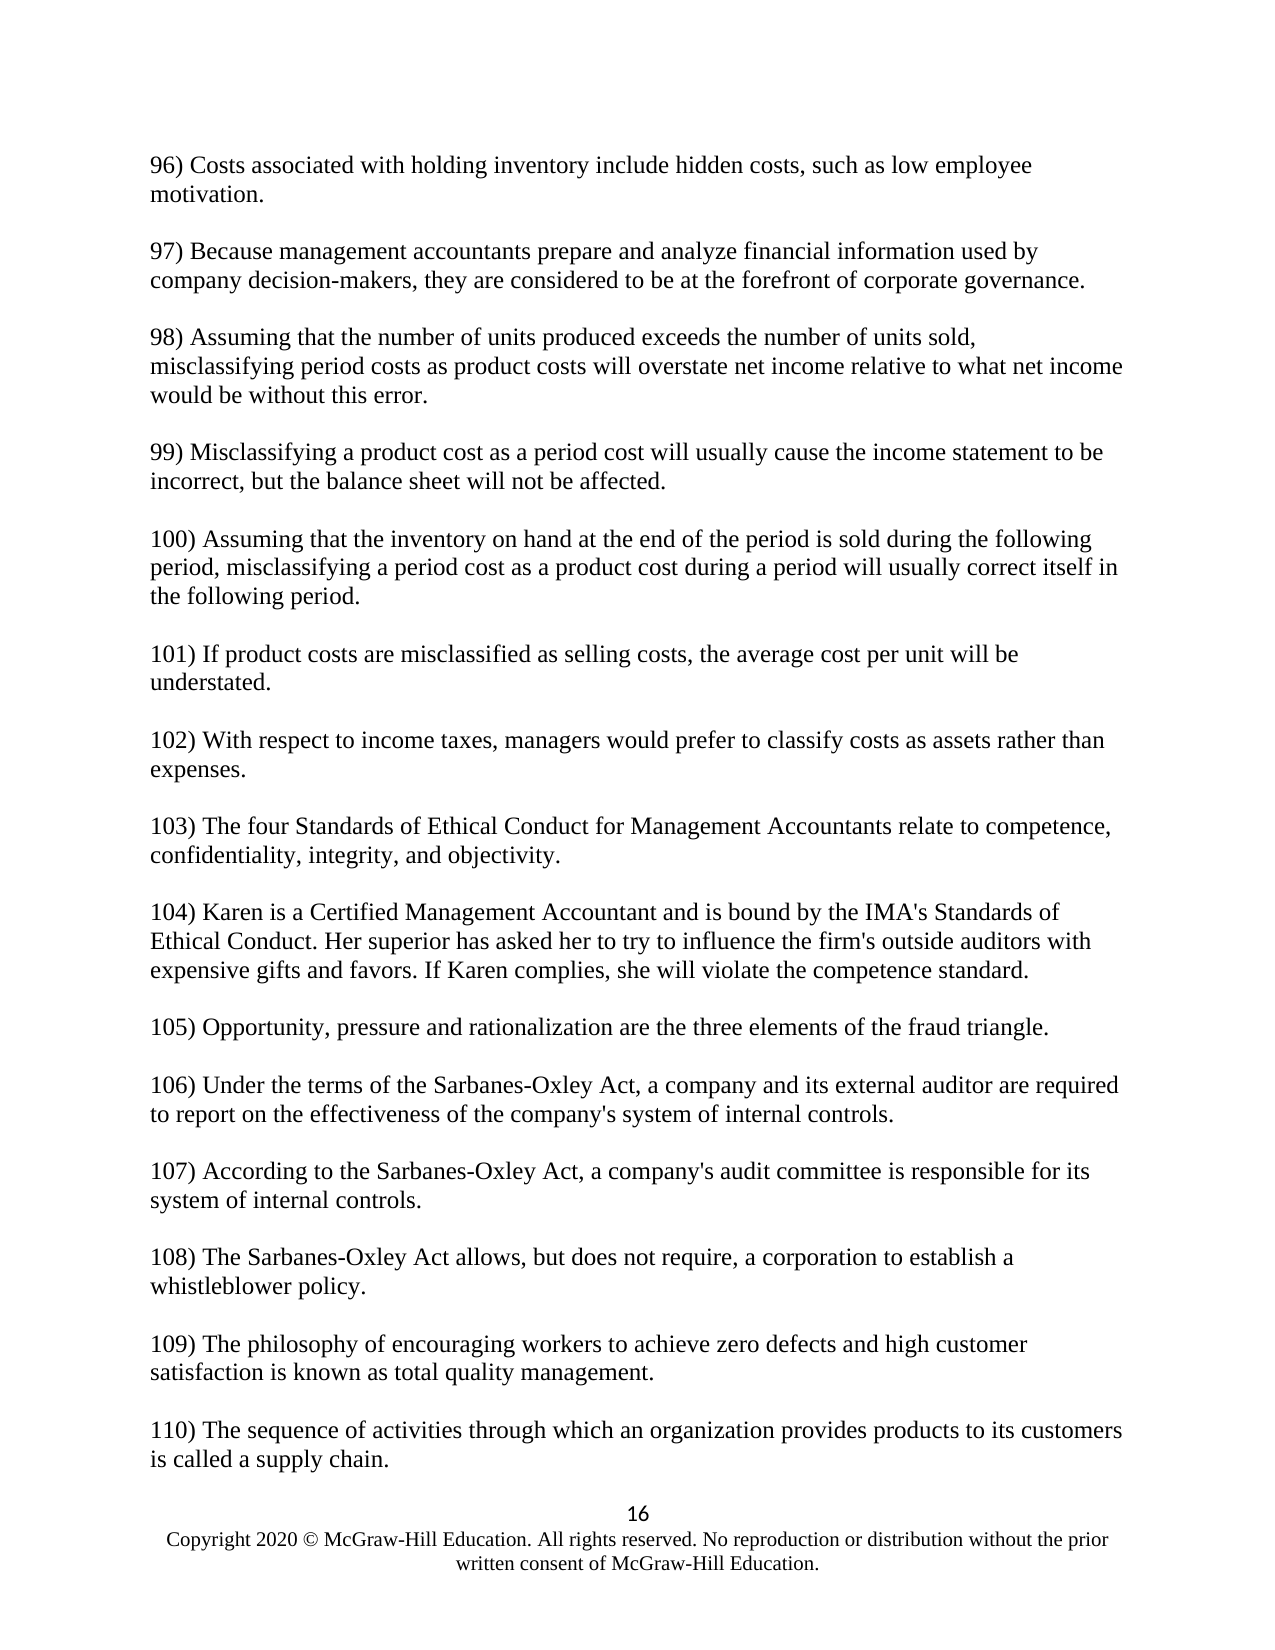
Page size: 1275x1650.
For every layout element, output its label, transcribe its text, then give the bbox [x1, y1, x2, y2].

text 109) The philosophy of encouraging workers to achieve zero defects and high customer satisfaction is known as total quality management. [150, 1329, 1125, 1386]
text 103) The four Standards of Ethical Conduct for Management Accountants relate to competence, confidentiality, integrity, and objectivity. [150, 811, 1125, 869]
text 106) Under the terms of the Sarbanes-Oxley Act, a company and its external auditor are required to report on the effectiveness of the company's system of internal controls. [150, 1070, 1125, 1127]
text 99) Misclassifying a product cost as a period cost will usually cause the income statement to be incorrect, but the balance sheet will not be affected. [150, 437, 1125, 495]
text 96) Costs associated with holding inventory include hidden costs, such as low employee motivation. [150, 150, 1125, 207]
text 100) Assuming that the inventory on hand at the end of the period is sold during the following period, misclassifying a period cost as a product cost during a period will usually correct itself in the following period. [150, 524, 1125, 610]
text 102) With respect to income taxes, managers would prefer to classify costs as assets rather than expenses. [150, 725, 1125, 782]
text 104) Karen is a Certified Management Accountant and is bound by the IMA's Standards of Ethical Conduct. Her superior has asked her to try to influence the firm's outside auditors with expensive gifts and favors. If Karen complies, she will violate the competence standard. [150, 897, 1125, 984]
text 98) Assuming that the number of units produced exceeds the number of units sold, misclassifying period costs as product costs will overstate net income relative to what net income would be without this error. [150, 322, 1125, 409]
text 107) According to the Sarbanes-Oxley Act, a company's audit committee is responsible for its system of internal controls. [150, 1156, 1125, 1214]
text 110) The sequence of activities through which an organization provides products to its customers is called a supply chain. [150, 1415, 1125, 1472]
text 108) The Sarbanes-Oxley Act allows, but does not require, a corporation to establish a whistleblower policy. [150, 1242, 1125, 1300]
text 101) If product costs are misclassified as selling costs, the average cost per unit will be understated. [150, 639, 1125, 696]
text 97) Because management accountants prepare and analyze financial information used by company decision-makers, they are considered to be at the forefront of corporate governance. [150, 236, 1125, 294]
text 105) Opportunity, pressure and rationalization are the three elements of the fraud triangle. [150, 1012, 1125, 1041]
